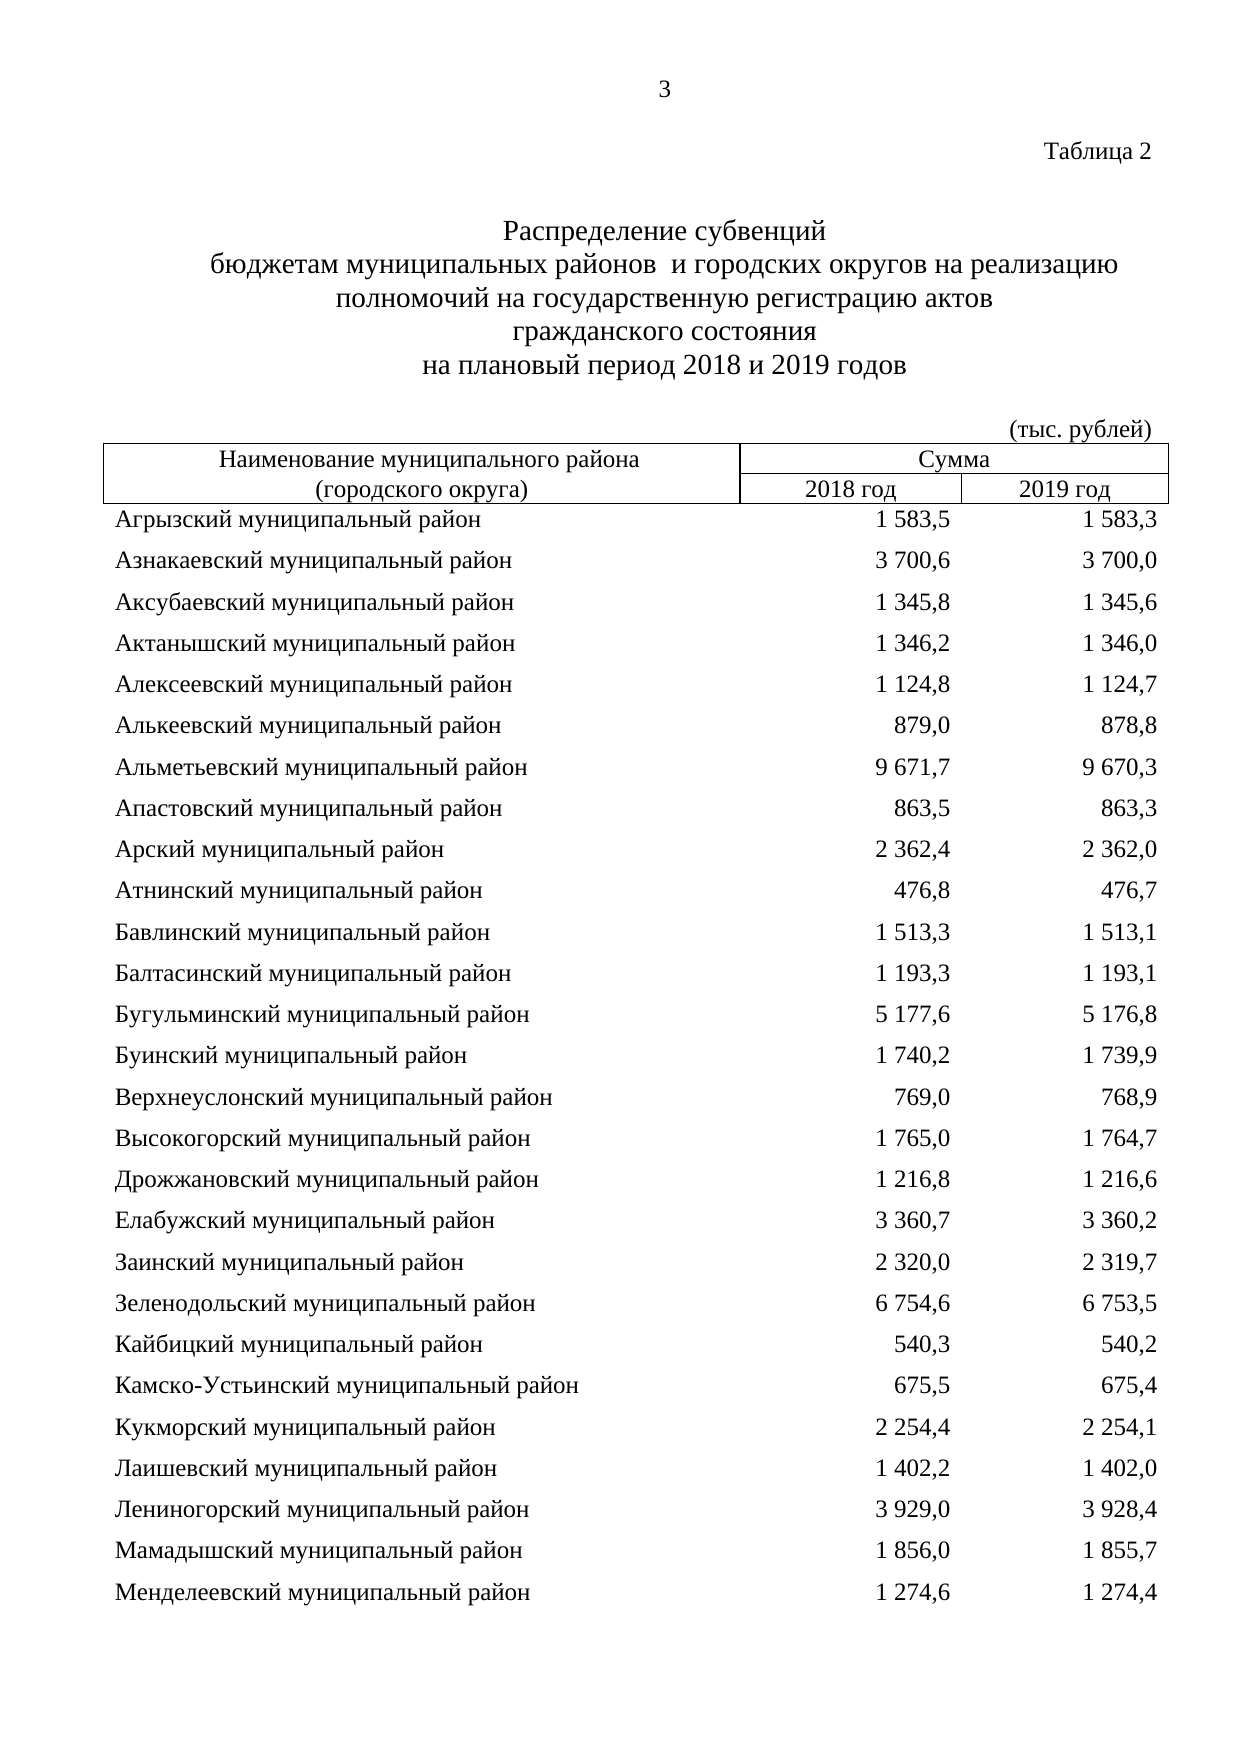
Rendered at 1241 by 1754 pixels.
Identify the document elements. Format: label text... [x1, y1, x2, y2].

table_cell 769,0 [740, 1082, 961, 1123]
table_cell 2 362,4 [740, 834, 961, 876]
table_cell 3 929,0 [740, 1494, 961, 1536]
table_cell 3 360,2 [961, 1206, 1168, 1247]
table_cell 3 360,7 [740, 1206, 961, 1247]
table_cell Альметьевский муниципальный район [103, 752, 740, 793]
table_cell Атнинский муниципальный район [103, 876, 740, 917]
table_cell 2019 год [962, 474, 1168, 503]
table_cell 1 765,0 [740, 1123, 961, 1164]
table_cell Елабужский муниципальный район [103, 1206, 740, 1247]
table_cell 675,4 [961, 1371, 1168, 1412]
table_cell 1 216,8 [740, 1164, 961, 1206]
table_cell 1 740,2 [740, 1041, 961, 1082]
table_cell Высокогорский муниципальный район [103, 1123, 740, 1164]
table_cell 1 402,2 [740, 1453, 961, 1494]
table_cell 476,8 [740, 876, 961, 917]
table_cell Мамадышский муниципальный район [103, 1536, 740, 1577]
table_cell 3 928,4 [961, 1494, 1168, 1536]
table_cell 863,5 [740, 793, 961, 834]
text бюджетам муниципальных районов и городских округов на реализацию полномочий на государственную регистрацию актов [177, 246, 1152, 313]
table_cell 1 583,3 [961, 504, 1168, 546]
table_cell Лаишевский муниципальный район [103, 1453, 740, 1494]
table_cell Бавлинский муниципальный район [103, 917, 740, 958]
table_cell Камско-Устьинский муниципальный район [103, 1371, 740, 1412]
table_cell 863,3 [961, 793, 1168, 834]
table_cell 675,5 [740, 1371, 961, 1412]
table_cell 1 345,6 [961, 587, 1168, 628]
table_cell Балтасинский муниципальный район [103, 958, 740, 999]
table_cell 1 856,0 [740, 1536, 961, 1577]
table_cell 1 346,2 [740, 628, 961, 669]
table_cell 540,3 [740, 1329, 961, 1371]
table_cell 6 753,5 [961, 1288, 1168, 1329]
table_cell 1 513,1 [961, 917, 1168, 958]
table_cell 3 700,0 [961, 546, 1168, 587]
table_header Сумма [741, 444, 1168, 472]
table_cell 1 193,3 [740, 958, 961, 999]
table_cell Алексеевский муниципальный район [103, 669, 740, 711]
table_cell 1 345,8 [740, 587, 961, 628]
table_cell 2 362,0 [961, 834, 1168, 876]
table_cell 1 274,6 [740, 1577, 961, 1618]
table_cell Актанышский муниципальный район [103, 628, 740, 669]
table_cell 2018 год [741, 474, 961, 503]
table_cell Менделеевский муниципальный район [103, 1577, 740, 1618]
table_cell 2 254,1 [961, 1412, 1168, 1453]
table_cell Зеленодольский муниципальный район [103, 1288, 740, 1329]
text Таблица 2 [177, 136, 1152, 165]
table_cell 9 671,7 [740, 752, 961, 793]
table_cell Агрызский муниципальный район [103, 504, 740, 546]
text гражданского состояния [177, 313, 1152, 347]
table_cell 2 254,4 [740, 1412, 961, 1453]
table_cell Лениногорский муниципальный район [103, 1494, 740, 1536]
table_cell 878,8 [961, 711, 1168, 752]
table_cell Алькеевский муниципальный район [103, 711, 740, 752]
table_cell 2 320,0 [740, 1247, 961, 1288]
table_cell 1 855,7 [961, 1536, 1168, 1577]
table_cell 1 739,9 [961, 1041, 1168, 1082]
table_cell Азнакаевский муниципальный район [103, 546, 740, 587]
table_cell Кукморский муниципальный район [103, 1412, 740, 1453]
table_cell 2 319,7 [961, 1247, 1168, 1288]
table_cell 5 176,8 [961, 999, 1168, 1041]
table_cell Верхнеуслонский муниципальный район [103, 1082, 740, 1123]
table_cell 5 177,6 [740, 999, 961, 1041]
table_cell 1 124,7 [961, 669, 1168, 711]
table_cell 9 670,3 [961, 752, 1168, 793]
text (тыс. рублей) [177, 414, 1152, 443]
table_cell Буинский муниципальный район [103, 1041, 740, 1082]
table_header Наименование муниципального района (городского округа) [104, 444, 739, 503]
table_cell 1 346,0 [961, 628, 1168, 669]
table_cell Арский муниципальный район [103, 834, 740, 876]
table_cell Бугульминский муниципальный район [103, 999, 740, 1041]
table_cell Апастовский муниципальный район [103, 793, 740, 834]
table_cell 1 513,3 [740, 917, 961, 958]
table_cell 3 700,6 [740, 546, 961, 587]
table_cell Заинский муниципальный район [103, 1247, 740, 1288]
table_cell 879,0 [740, 711, 961, 752]
table_cell 540,2 [961, 1329, 1168, 1371]
table_cell 768,9 [961, 1082, 1168, 1123]
text Распределение субвенций [177, 213, 1152, 246]
table_cell 476,7 [961, 876, 1168, 917]
table_cell 1 583,5 [740, 504, 961, 546]
table_cell 1 193,1 [961, 958, 1168, 999]
table_cell 1 124,8 [740, 669, 961, 711]
table_cell 1 402,0 [961, 1453, 1168, 1494]
table_cell 1 764,7 [961, 1123, 1168, 1164]
table_cell 1 274,4 [961, 1577, 1168, 1618]
table_cell Кайбицкий муниципальный район [103, 1329, 740, 1371]
table_cell 1 216,6 [961, 1164, 1168, 1206]
table_cell 6 754,6 [740, 1288, 961, 1329]
table_cell Аксубаевский муниципальный район [103, 587, 740, 628]
text на плановый период 2018 и 2019 годов [177, 347, 1152, 380]
table_cell Дрожжановский муниципальный район [103, 1164, 740, 1206]
